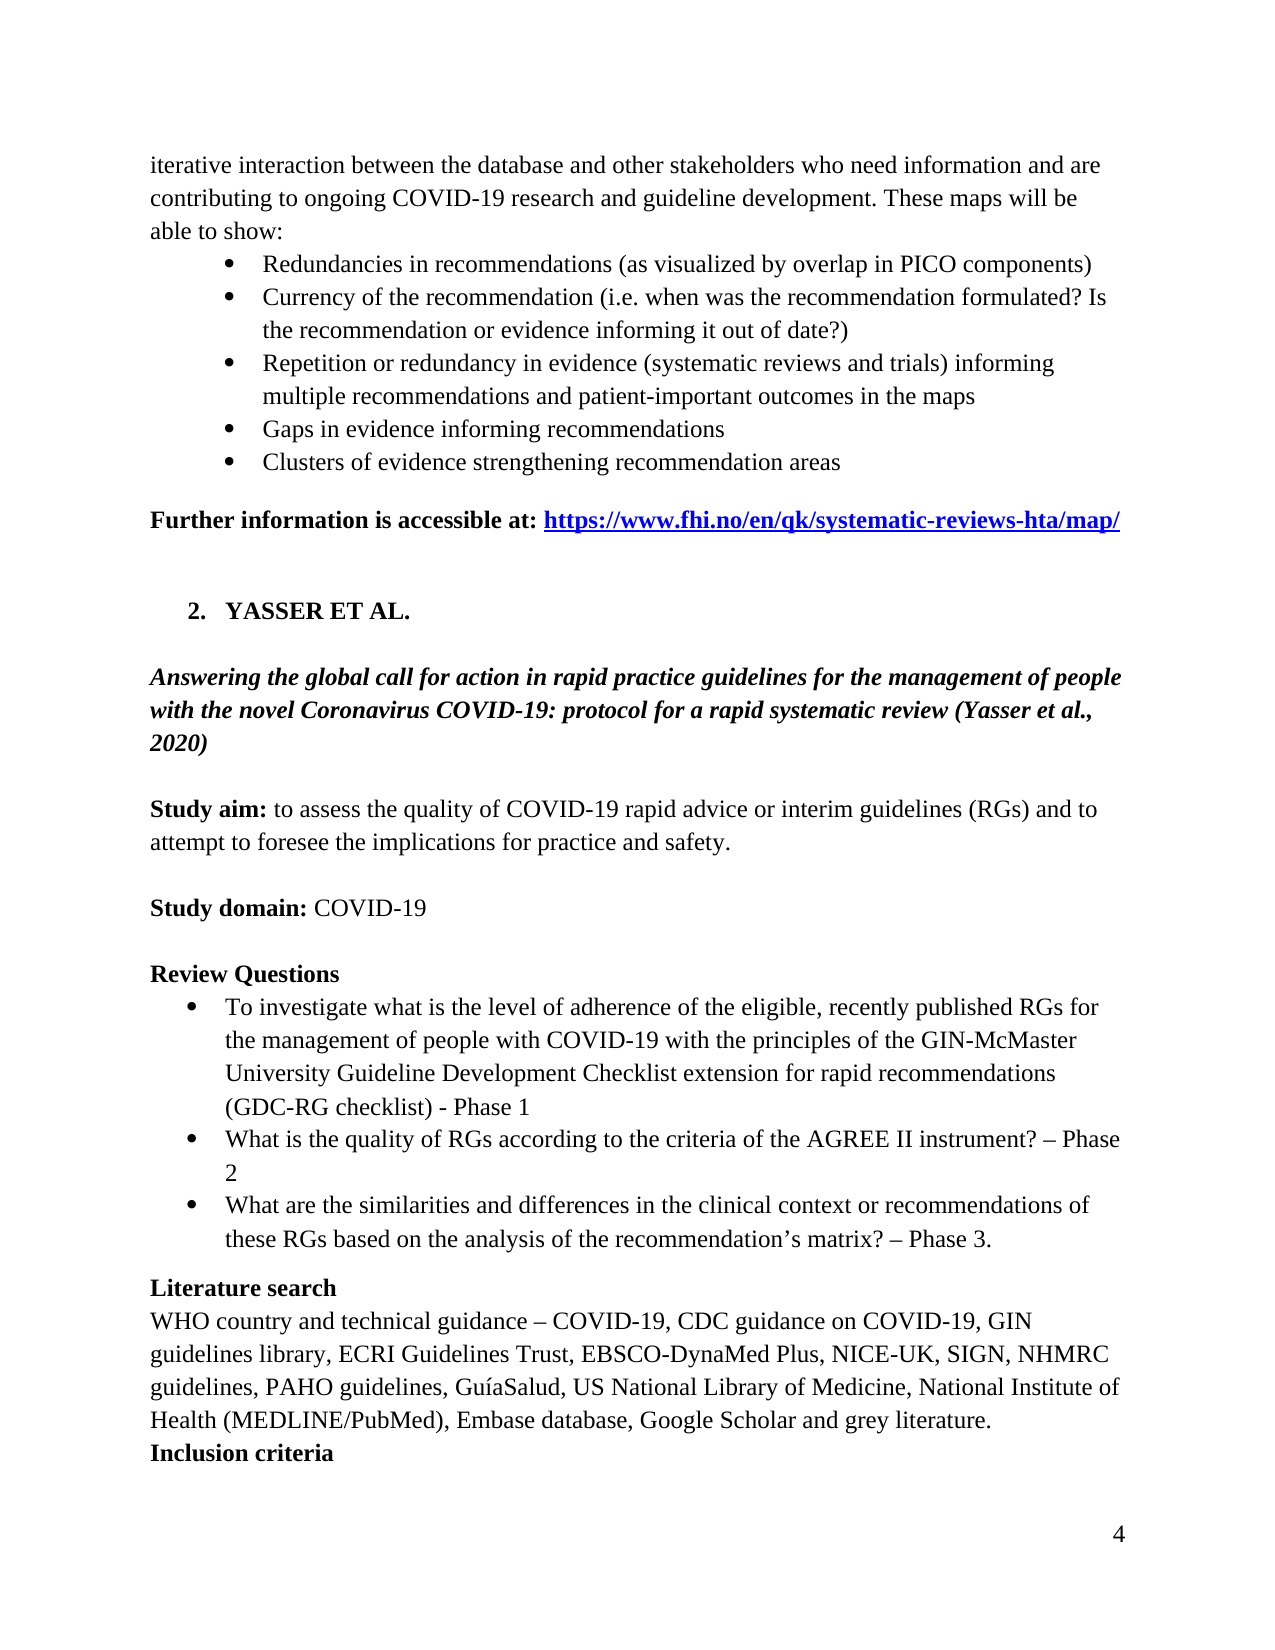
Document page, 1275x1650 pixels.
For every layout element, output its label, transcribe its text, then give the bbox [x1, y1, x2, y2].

text Study domain: COVID-19 [150, 893, 1125, 922]
list YASSER ET AL. [187, 596, 1125, 625]
list What are the similarities and differences in the clinical context or recommendations of these RGs based on the analysis of the recommendation’s matrix? – Phase 3. [187, 1191, 1125, 1252]
list To investigate what is the level of adherence of the eligible, recently published RGs for the management of people with COVID-19 with the principles of the GIN-McMaster University Guideline Development Checklist extension for rapid recommendations (GDC-RG checklist) - Phase 1 [187, 992, 1125, 1120]
list Redundancies in recommendations (as visualized by overlap in PICO components) [225, 249, 1125, 278]
text WHO country and technical guidance – COVID-19, CDC guidance on COVID-19, GIN guidelines library, ECRI Guidelines Trust, EBSCO-DynaMed Plus, NICE-UK, SIGN, NHMRC guidelines, PAHO guidelines, GuíaSalud, US National Library of Medicine, National Institute of Health (MEDLINE/PubMed), Embase database, Google Scholar and grey literature. [150, 1306, 1125, 1434]
list Currency of the recommendation (i.e. when was the recommendation formulated? Is the recommendation or evidence informing it out of date?) [225, 282, 1125, 344]
text Further information is accessible at: https://www.fhi.no/en/qk/systematic-reviews-hta/map/ [150, 505, 1125, 534]
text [150, 150, 1125, 245]
text Inclusion criteria [150, 1438, 1125, 1467]
text Answering the global call for action in rapid practice guidelines for the management of people with the novel Coronavirus COVID-19: protocol for a rapid systematic review (Yasser et al., 2020) [150, 662, 1125, 757]
list What is the quality of RGs according to the criteria of the AGREE II instrument? – Phase 2 [187, 1124, 1125, 1186]
text Review Questions [150, 959, 1125, 988]
text Study aim: to assess the quality of COVID-19 rapid advice or interim guidelines (RGs) and to attempt to foresee the implications for practice and safety. [150, 794, 1125, 856]
list Gaps in evidence informing recommendations [225, 414, 1125, 443]
list Clusters of evidence strengthening recommendation areas [225, 447, 1125, 476]
text Literature search [150, 1273, 1125, 1302]
list Repetition or redundancy in evidence (systematic reviews and trials) informing multiple recommendations and patient-important outcomes in the maps [225, 348, 1125, 410]
